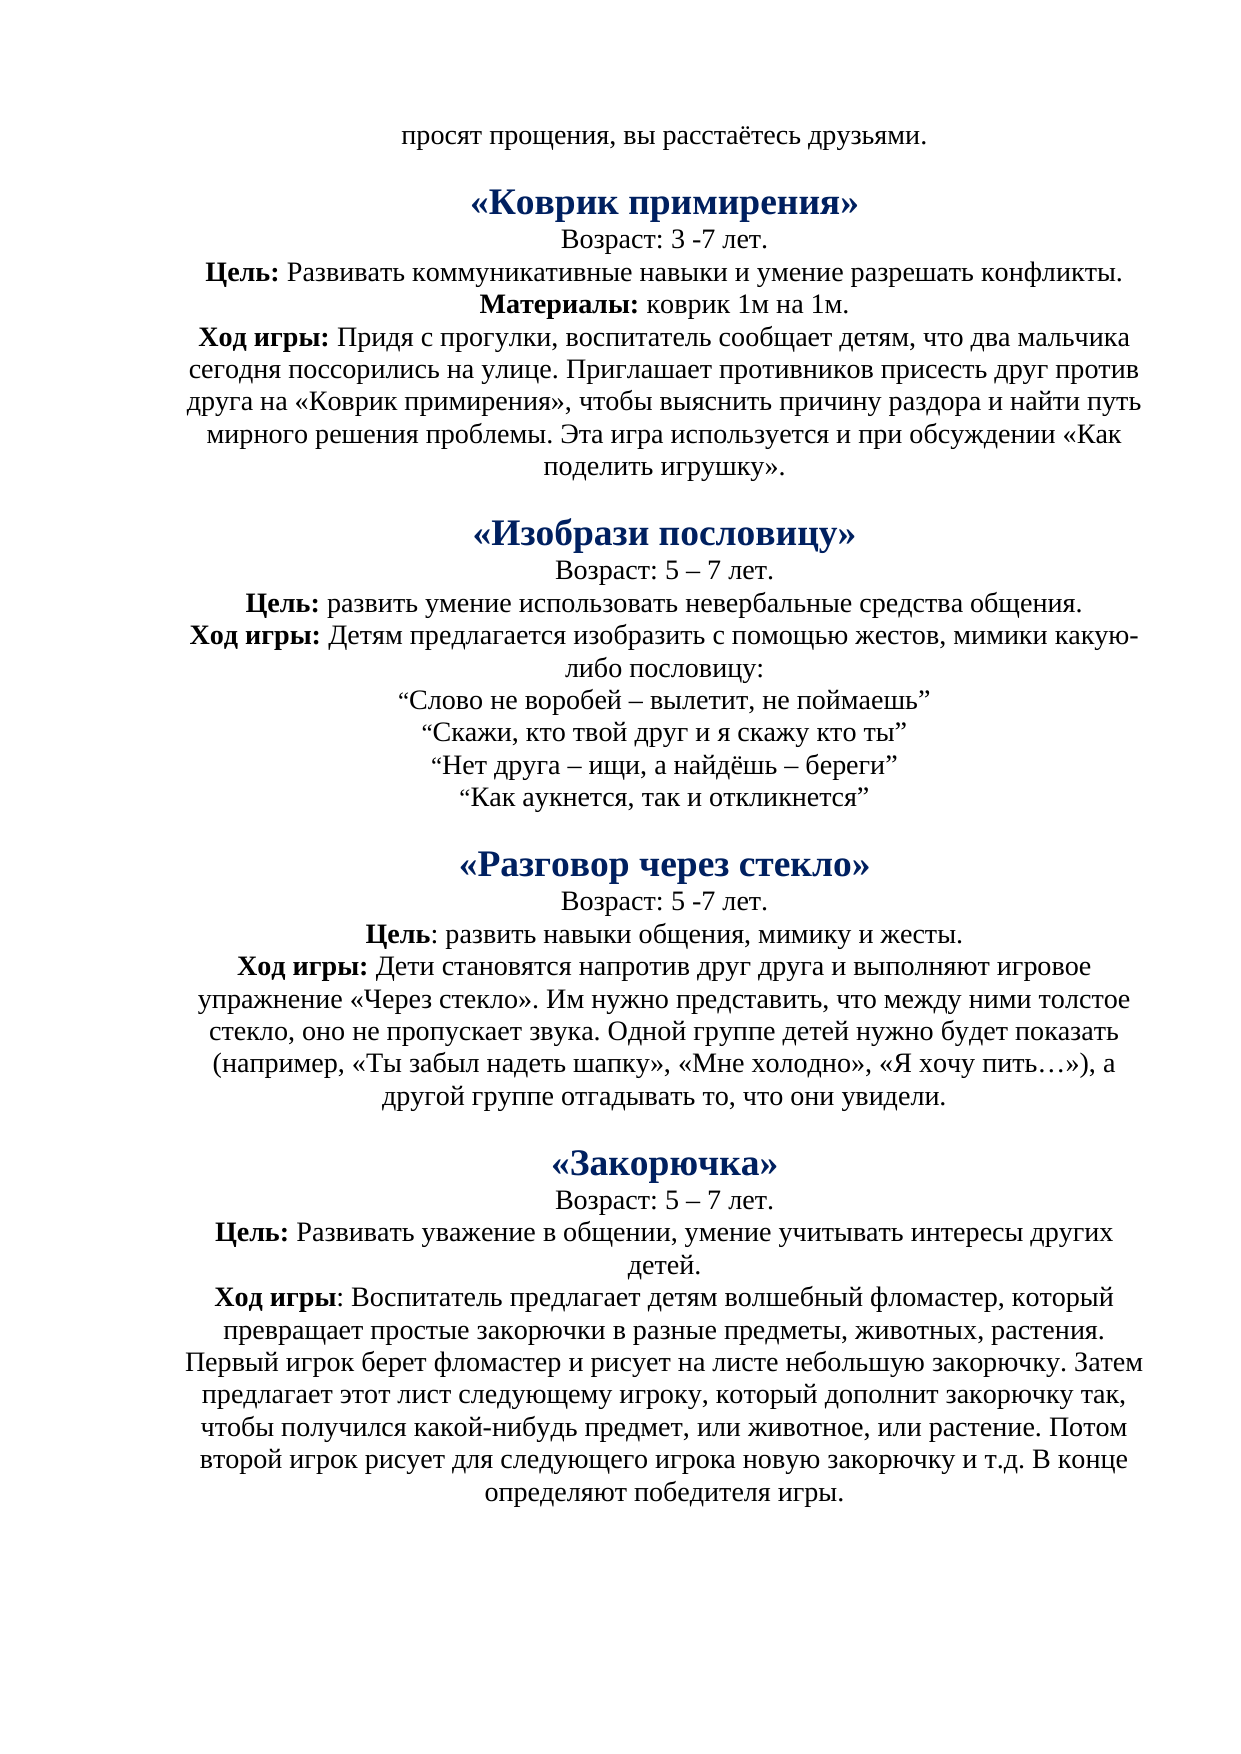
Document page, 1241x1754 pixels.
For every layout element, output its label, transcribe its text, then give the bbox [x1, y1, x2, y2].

text упражнение «Через стекло». Им нужно представить, что между ними толстое [177, 982, 1152, 1014]
text «Разговор через стекло» [177, 841, 1152, 884]
text “Нет друга – ищи, а найдёшь – береги” [177, 748, 1152, 780]
text «Коврик примирения» [177, 179, 1152, 222]
text Первый игрок берет фломастер и рисует на листе небольшую закорючку. Затем предлагает этот лист следующему игроку, который дополнит закорючку так, чтобы получился какой-нибудь предмет, или животное, или растение. Потом второй игрок рисует для следующего игрока новую закорючку и т.д. В конце определяют победителя игры. [177, 1345, 1152, 1507]
text «Закорючка» [177, 1140, 1152, 1183]
text Ход игры: Придя с прогулки, воспитатель сообщает детям, что два мальчика [177, 319, 1152, 352]
text Возраст: 5 – 7 лет. [177, 553, 1152, 586]
text Цель: Развивать коммуникативные навыки и умение разрешать конфликты. [177, 255, 1152, 287]
text Возраст: 5 -7 лет. [177, 884, 1152, 917]
text Возраст: 3 -7 лет. [177, 222, 1152, 255]
text превращает простые закорючки в разные предметы, животных, растения. [177, 1313, 1152, 1345]
text Возраст: 5 – 7 лет. [177, 1183, 1152, 1216]
text Ход игры: Воспитатель предлагает детям волшебный фломастер, который [177, 1280, 1152, 1313]
text Материалы: коврик 1м на 1м. [177, 287, 1152, 319]
text “Скажи, кто твой друг и я скажу кто ты” [177, 715, 1152, 748]
text “Как аукнется, так и откликнется” [177, 780, 1152, 813]
text (например, «Ты забыл надеть шапку», «Мне холодно», «Я хочу пить…»), а другой группе отгадывать то, что они увидели. [177, 1046, 1152, 1111]
text Ход игры: Дети становятся напротив друг друга и выполняют игровое [177, 949, 1152, 982]
text “Слово не воробей – вылетит, не поймаешь” [177, 683, 1152, 715]
text сегодня поссорились на улице. Приглашает противников присесть друг против друга на «Коврик примирения», чтобы выяснить причину раздора и найти путь мирного решения проблемы. Эта игра используется и при обсуждении «Как поделить игрушку». [177, 352, 1152, 482]
text просят прощения, вы расстаётесь друзьями. [177, 118, 1152, 151]
text «Изобрази пословицу» [177, 510, 1152, 553]
text Цель: развить навыки общения, мимику и жесты. [177, 917, 1152, 949]
text детей. [177, 1248, 1152, 1280]
text Цель: Развивать уважение в общении, умение учитывать интересы других [177, 1216, 1152, 1248]
text Ход игры: Детям предлагается изобразить с помощью жестов, мимики какую-либо пословицу: [177, 618, 1152, 683]
text Цель: развить умение использовать невербальные средства общения. [177, 586, 1152, 618]
text стекло, оно не пропускает звука. Одной группе детей нужно будет показать [177, 1014, 1152, 1046]
